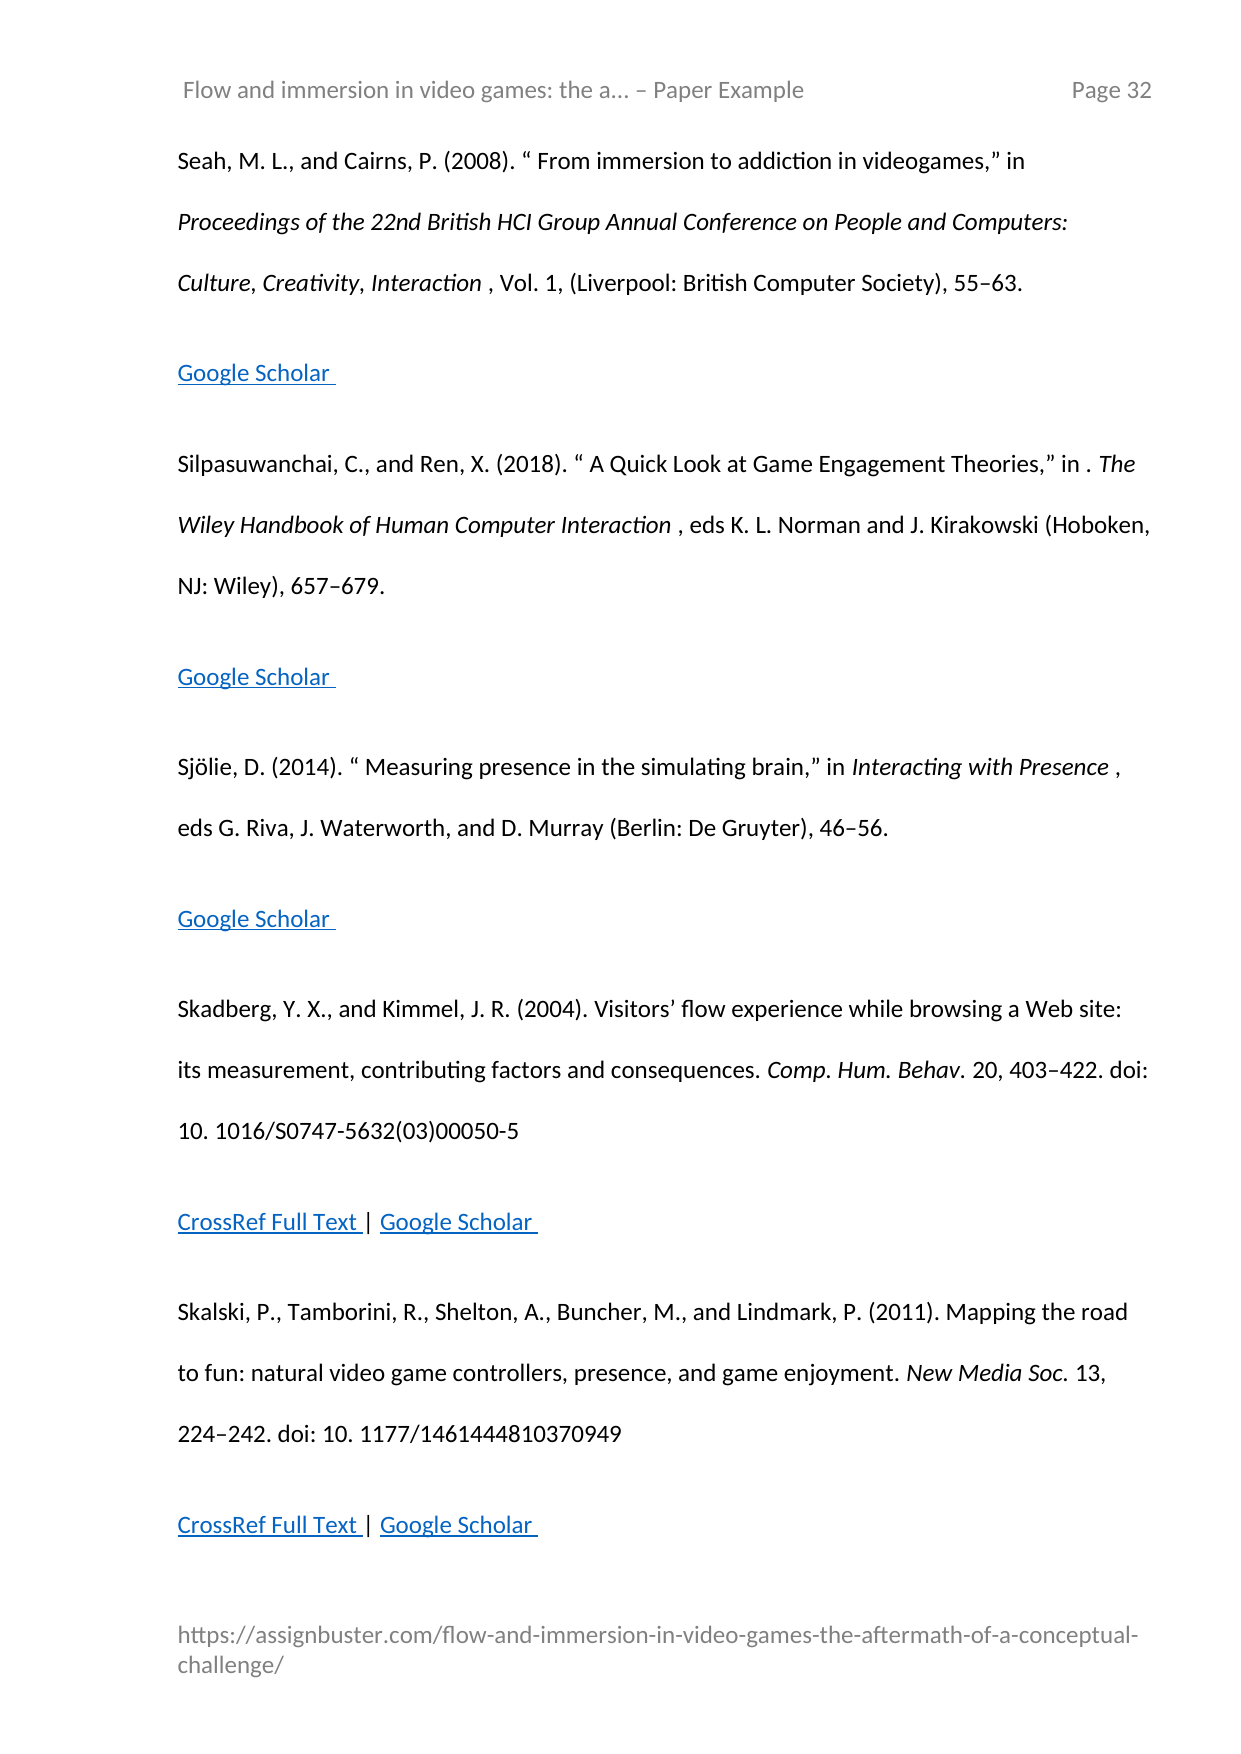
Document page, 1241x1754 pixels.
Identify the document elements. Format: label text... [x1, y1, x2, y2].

text CrossRef Full Text | Google Scholar [177, 1206, 1152, 1236]
text Sjölie, D. (2014). “ Measuring presence in the simulating brain,” in Interacting with Presence , eds G. Riva, J. Waterworth, and D. Murray (Berlin: De Gruyter), 46–56. [177, 751, 1152, 843]
text Google Scholar [177, 903, 1152, 933]
text Skalski, P., Tamborini, R., Shelton, A., Buncher, M., and Lindmark, P. (2011). Mapping the road to fun: natural video game controllers, presence, and game enjoyment. New Media Soc. 13, 224–242. doi: 10. 1177/1461444810370949 [177, 1296, 1152, 1449]
text CrossRef Full Text | Google Scholar [177, 1509, 1152, 1539]
text Skadberg, Y. X., and Kimmel, J. R. (2004). Visitors’ flow experience while browsing a Web site: its measurement, contributing factors and consequences. Comp. Hum. Behav. 20, 403–422. doi: 10. 1016/S0747-5632(03)00050-5 [177, 993, 1152, 1146]
text Seah, M. L., and Cairns, P. (2008). “ From immersion to addiction in videogames,” in Proceedings of the 22nd British HCI Group Annual Conference on People and Computers: Culture, Creativity, Interaction , Vol. 1, (Liverpool: British Computer Society), 55–63. [177, 145, 1152, 298]
text Google Scholar [177, 661, 1152, 691]
text Google Scholar [177, 358, 1152, 388]
text Silpasuwanchai, C., and Ren, X. (2018). “ A Quick Look at Game Engagement Theories,” in . The Wiley Handbook of Human Computer Interaction , eds K. L. Norman and J. Kirakowski (Hoboken, NJ: Wiley), 657–679. [177, 448, 1152, 601]
